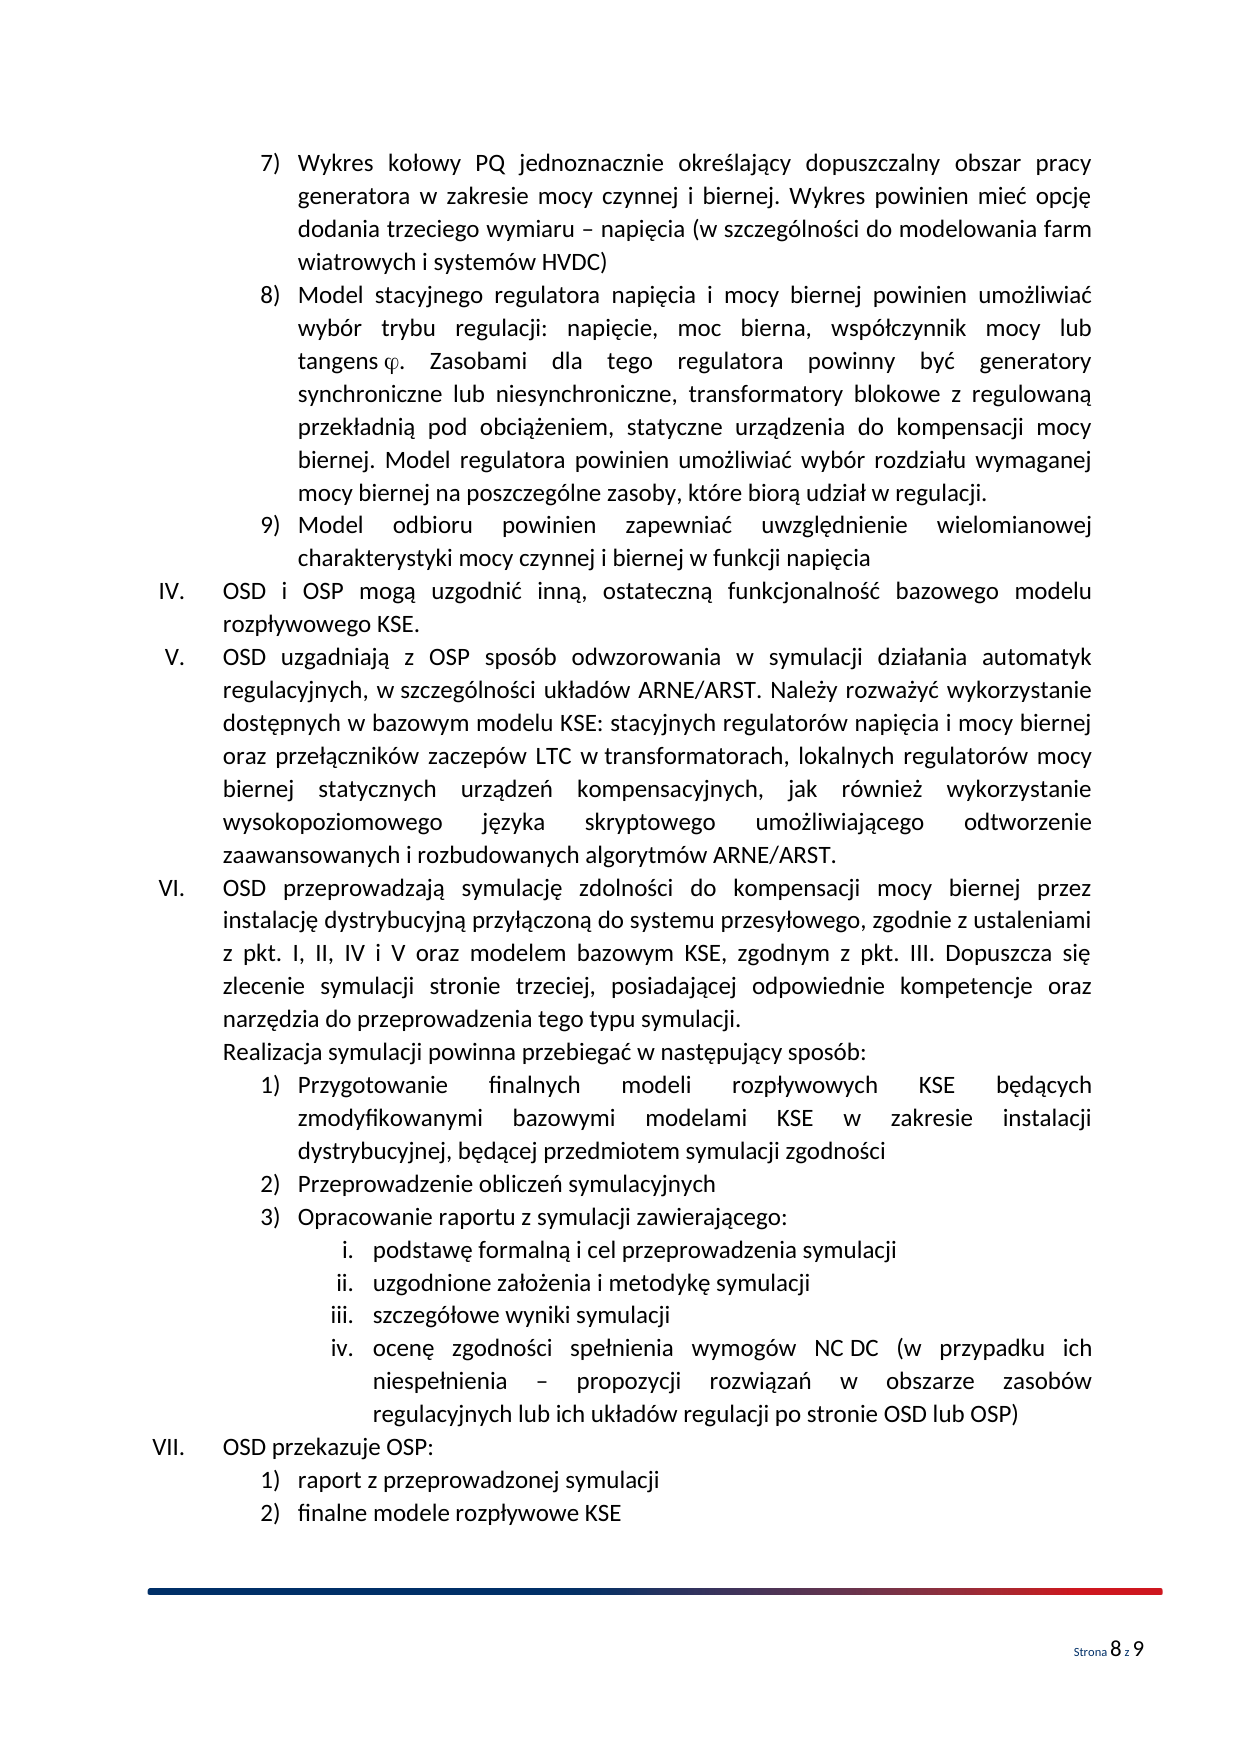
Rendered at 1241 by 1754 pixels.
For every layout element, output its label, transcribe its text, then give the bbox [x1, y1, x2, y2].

list uzgodnione założenia i metodykę symulacji [354, 1267, 1093, 1297]
list finalne modele rozpływowe KSE [260, 1497, 1093, 1528]
list Realizacja symulacji powinna przebiegać w następujący sposób: [223, 1036, 1093, 1067]
list podstawę formalną i cel przeprowadzenia symulacji [354, 1234, 1093, 1264]
list Wykres kołowy PQ jednoznacznie określający dopuszczalny obszar pracy generatora w zakresie mocy czynnej i biernej. Wykres powinien mieć opcję dodania trzeciego wymiaru – napięcia (w szczególności do modelowania farm wiatrowych i systemów HVDC) [260, 148, 1093, 277]
list OSD i OSP mogą uzgodnić inną, ostateczną funkcjonalność bazowego modelu rozpływowego KSE. [185, 576, 1093, 639]
list Model odbioru powinien zapewniać uwzględnienie wielomianowej charakterystyki mocy czynnej i biernej w funkcji napięcia [260, 510, 1093, 573]
list Model stacyjnego regulatora napięcia i mocy biernej powinien umożliwiać wybór trybu regulacji: napięcie, moc bierna, współczynnik mocy lub tangens . Zasobami dla tego regulatora powinny być generatory synchroniczne lub niesynchroniczne, transformatory blokowe z regulowaną przekładnią pod obciążeniem, statyczne urządzenia do kompensacji mocy biernej. Model regulatora powinien umożliwiać wybór rozdziału wymaganej mocy biernej na poszczególne zasoby, które biorą udział w regulacji. [260, 279, 1093, 507]
list OSD uzgadniają z OSP sposób odwzorowania w symulacji działania automatyk regulacyjnych, w szczególności układów ARNE/ARST. Należy rozważyć wykorzystanie dostępnych w bazowym modelu KSE: stacyjnych regulatorów napięcia i mocy biernej oraz przełączników zaczepów LTC w transformatorach, lokalnych regulatorów mocy biernej statycznych urządzeń kompensacyjnych, jak również wykorzystanie wysokopoziomowego języka skryptowego umożliwiającego odtworzenie zaawansowanych i rozbudowanych algorytmów ARNE/ARST. [185, 641, 1093, 869]
picture [147, 1588, 1163, 1595]
list OSD przekazuje OSP: [185, 1431, 1093, 1462]
list OSD przeprowadzają symulację zdolności do kompensacji mocy biernej przez instalację dystrybucyjną przyłączoną do systemu przesyłowego, zgodnie z ustaleniami z pkt. I, II, IV i V oraz modelem bazowym KSE, zgodnym z pkt. III. Dopuszcza się zlecenie symulacji stronie trzeciej, posiadającej odpowiednie kompetencje oraz narzędzia do przeprowadzenia tego typu symulacji. [185, 872, 1093, 1034]
list szczegółowe wyniki symulacji [354, 1300, 1093, 1330]
list Przygotowanie finalnych modeli rozpływowych KSE będących zmodyfikowanymi bazowymi modelami KSE w zakresie instalacji dystrybucyjnej, będącej przedmiotem symulacji zgodności [260, 1069, 1093, 1166]
list raport z przeprowadzonej symulacji [260, 1464, 1093, 1495]
list Opracowanie raportu z symulacji zawierającego: [260, 1201, 1093, 1231]
list ocenę zgodności spełnienia wymogów NC DC (w przypadku ich niespełnienia – propozycji rozwiązań w obszarze zasobów regulacyjnych lub ich układów regulacji po stronie OSD lub OSP) [354, 1333, 1093, 1429]
list Przeprowadzenie obliczeń symulacyjnych [260, 1168, 1093, 1198]
